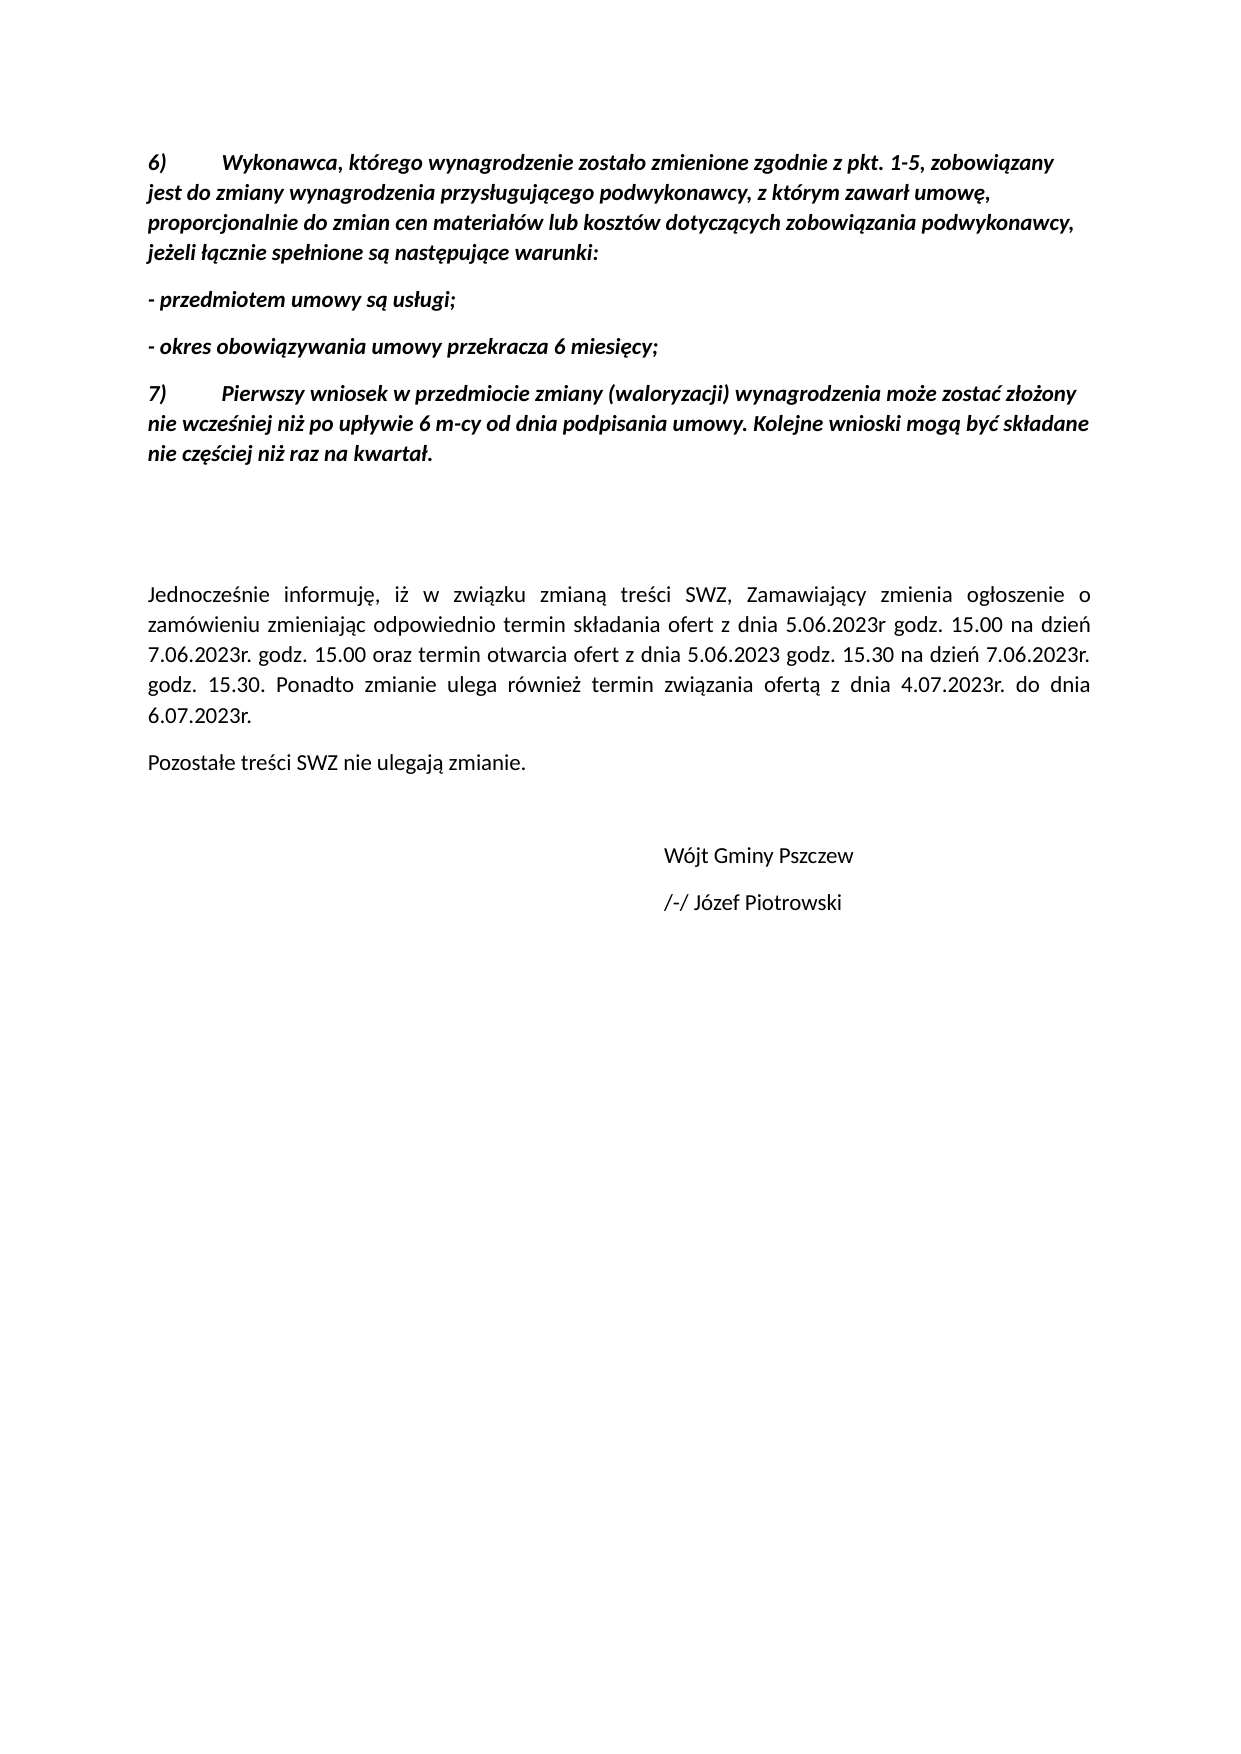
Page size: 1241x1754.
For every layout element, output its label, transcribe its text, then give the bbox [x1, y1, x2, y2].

text Jednocześnie informuję, iż w związku zmianą treści SWZ, Zamawiający zmienia ogłoszenie o zamówieniu zmieniając odpowiednio termin składania ofert z dnia 5.06.2023r godz. 15.00 na dzień 7.06.2023r. godz. 15.00 oraz termin otwarcia ofert z dnia 5.06.2023 godz. 15.30 na dzień 7.06.2023r. godz. 15.30. Ponadto zmianie ulega również termin związania ofertą z dnia 4.07.2023r. do dnia 6.07.2023r. [148, 580, 1093, 729]
text /-/ Józef Piotrowski [148, 888, 1093, 916]
text Pozostałe treści SWZ nie ulegają zmianie. [148, 748, 1093, 776]
text 6) Wykonawca, którego wynagrodzenie zostało zmienione zgodnie z pkt. 1-5, zobowiązany jest do zmiany wynagrodzenia przysługującego podwykonawcy, z którym zawarł umowę, proporcjonalnie do zmian cen materiałów lub kosztów dotyczących zobowiązania podwykonawcy, jeżeli łącznie spełnione są następujące warunki: [148, 148, 1093, 266]
text 7) Pierwszy wniosek w przedmiocie zmiany (waloryzacji) wynagrodzenia może zostać złożony nie wcześniej niż po upływie 6 m-cy od dnia podpisania umowy. Kolejne wnioski mogą być składane nie częściej niż raz na kwartał. [148, 379, 1093, 467]
text Wójt Gminy Pszczew [148, 841, 1093, 869]
text - przedmiotem umowy są usługi; [148, 285, 1093, 313]
text - okres obowiązywania umowy przekracza 6 miesięcy; [148, 332, 1093, 360]
